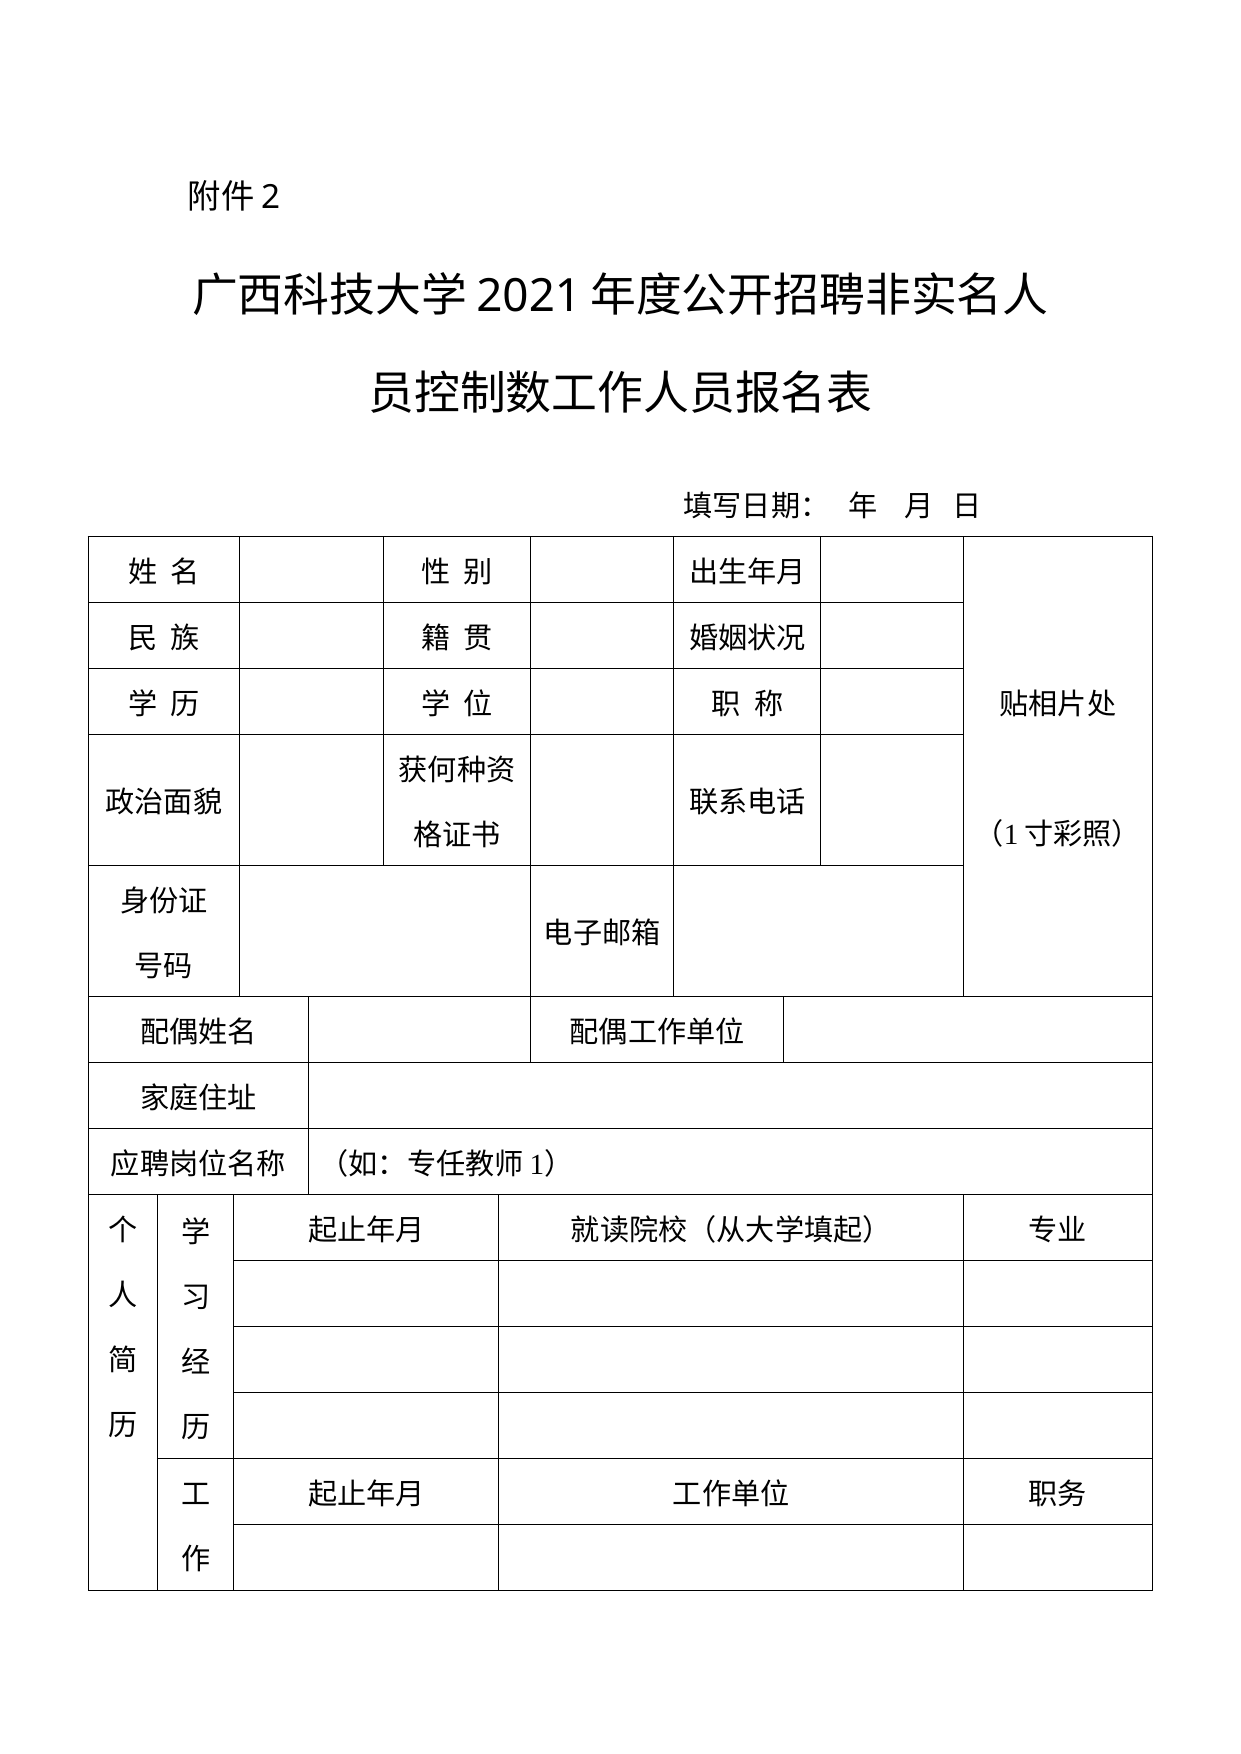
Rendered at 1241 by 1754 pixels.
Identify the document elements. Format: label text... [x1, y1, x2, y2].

table_cell [499, 1525, 963, 1590]
table_cell 专业 [964, 1195, 1152, 1260]
table_cell 起止年月 [234, 1459, 498, 1524]
table_cell 配偶工作单位 [531, 997, 783, 1062]
table_cell [234, 1327, 498, 1392]
table_cell [821, 669, 963, 734]
table_cell 配偶姓名 [89, 997, 308, 1062]
table_cell 联系电话 [674, 735, 820, 865]
table_cell 电子邮箱 [531, 866, 673, 996]
table_header [531, 537, 673, 602]
table_cell 学 历 [89, 669, 239, 734]
table_cell [964, 1327, 1152, 1392]
table_header 贴相片处 （1寸彩照） [964, 537, 1152, 996]
table_cell [964, 1393, 1152, 1458]
table_cell [309, 1063, 1152, 1128]
table_cell [499, 1393, 963, 1458]
table_cell 职务 [964, 1459, 1152, 1524]
table_cell [499, 1327, 963, 1392]
table_cell [234, 1525, 498, 1590]
table_header 姓 名 [89, 537, 239, 602]
table_cell [821, 603, 963, 668]
table_cell [240, 669, 383, 734]
table_cell [531, 669, 673, 734]
table_cell [234, 1261, 498, 1326]
table_cell 学 位 [384, 669, 530, 734]
table_cell [240, 735, 383, 865]
text 填写日期： 年 月 日 [187, 471, 1053, 536]
table_cell 应聘岗位名称 [89, 1129, 308, 1194]
text 广西科技大学2021年度公开招聘非实名人员控制数工作人员报名表 [187, 243, 1053, 438]
table_cell 家庭住址 [89, 1063, 308, 1128]
table_cell 身份证 号码 [89, 866, 239, 996]
table_header [240, 537, 383, 602]
table_cell [240, 866, 530, 996]
table_cell 职 称 [674, 669, 820, 734]
table_cell [234, 1393, 498, 1458]
table_cell 就读院校（从大学填起） [499, 1195, 963, 1260]
table_cell 获何种资格证书 [384, 735, 530, 865]
table_cell 籍 贯 [384, 603, 530, 668]
table_cell [821, 735, 963, 865]
table_header 性 别 [384, 537, 530, 602]
table_cell 婚姻状况 [674, 603, 820, 668]
table_cell [309, 997, 530, 1062]
table_cell 工作经历 [158, 1459, 233, 1590]
table_cell [531, 735, 673, 865]
table_cell 工作单位 [499, 1459, 963, 1524]
table_cell [531, 603, 673, 668]
text 附件2 [187, 162, 1053, 227]
table_cell 学习经历 [158, 1195, 233, 1458]
table_cell 起止年月 [234, 1195, 498, 1260]
table_cell 民 族 [89, 603, 239, 668]
table_cell [674, 866, 963, 996]
table_header [821, 537, 963, 602]
table_cell [964, 1261, 1152, 1326]
table_cell [240, 603, 383, 668]
table_cell [784, 997, 1152, 1062]
table_cell 政治面貌 [89, 735, 239, 865]
table_cell （如：专任教师1） [309, 1129, 1152, 1194]
table_cell [964, 1525, 1152, 1590]
table_cell [499, 1261, 963, 1326]
table_cell 个人简历 [89, 1195, 157, 1590]
table_header 出生年月 [674, 537, 820, 602]
